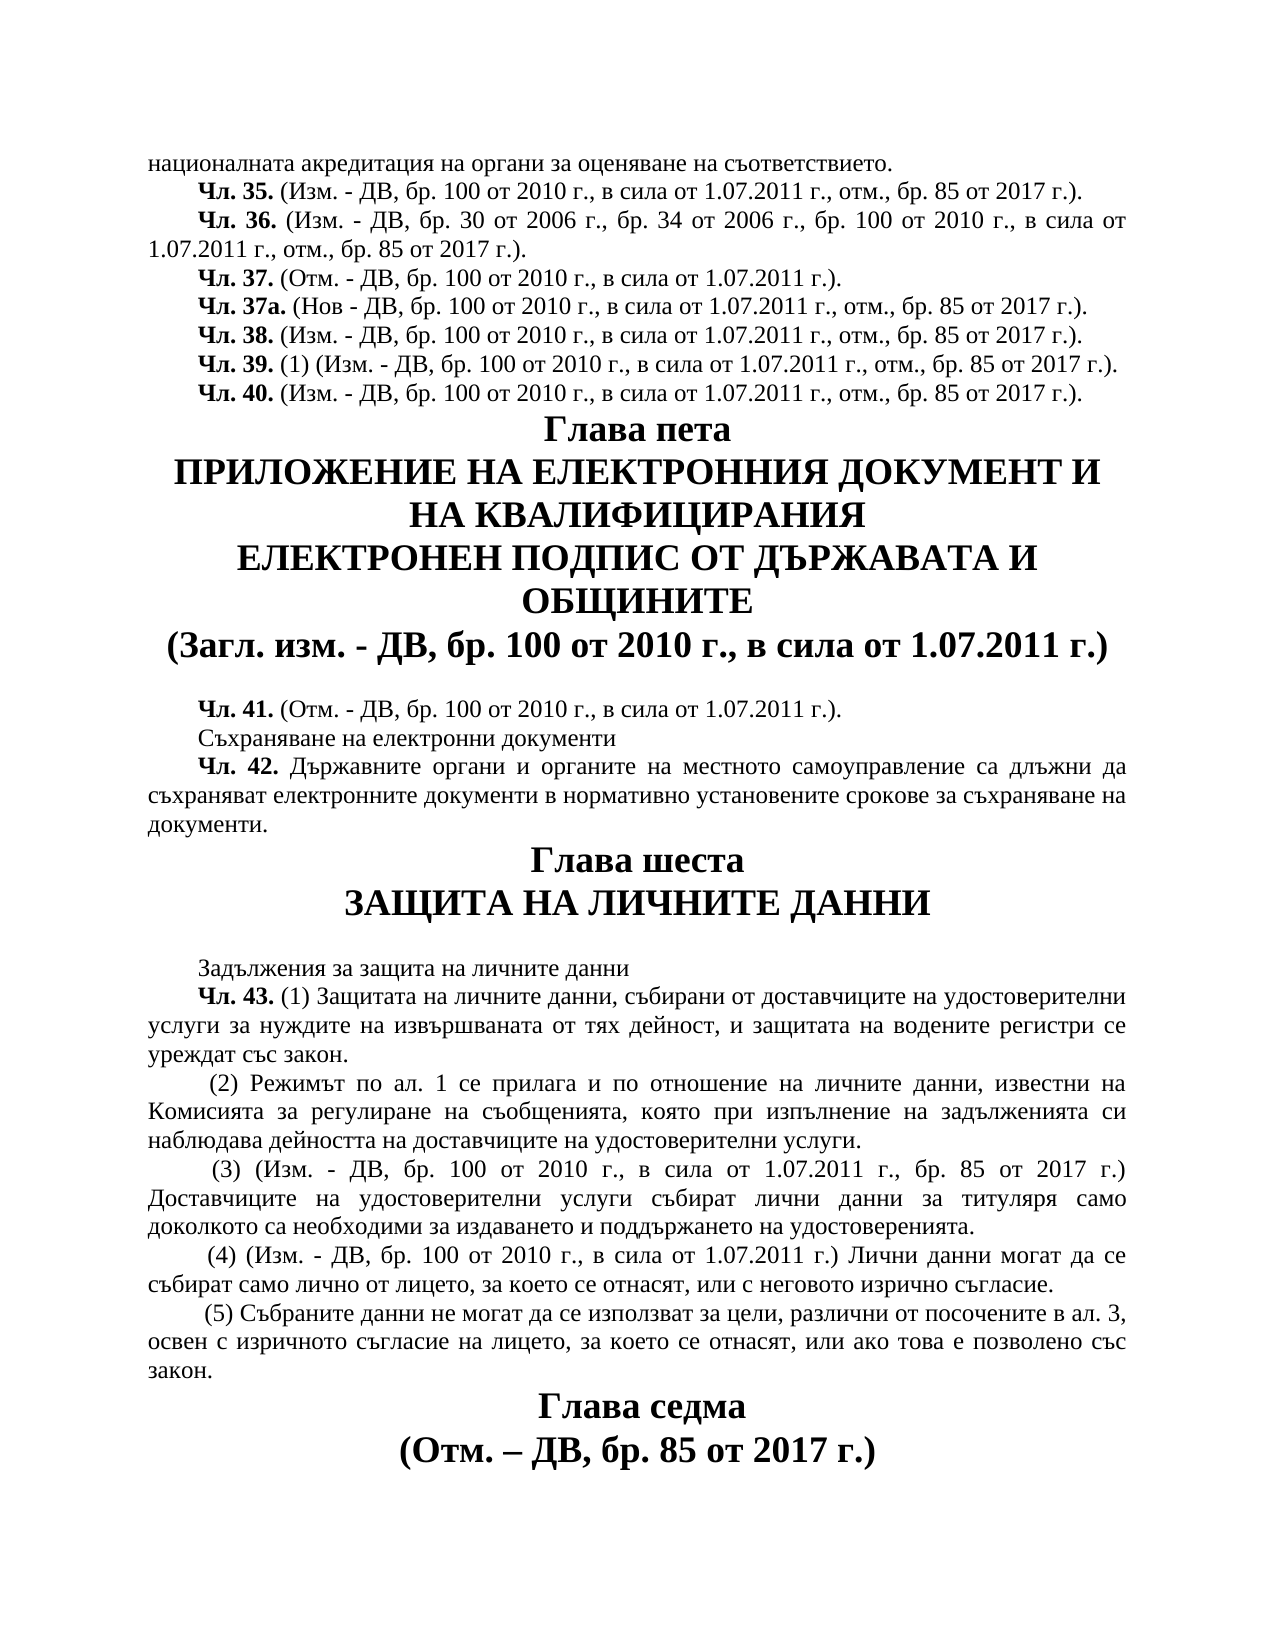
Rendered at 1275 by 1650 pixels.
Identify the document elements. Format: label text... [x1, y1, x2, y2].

text (Отм. – ДВ, бр. 85 от 2017 г.) [148, 1427, 1127, 1470]
text (5) Събраните данни не могат да се използват за цели, различни от посочените в ал. 3, освен с изричното съгласие на лицето, за което се отнасят, или ако това е позволено със закон. [148, 1298, 1127, 1384]
text Чл. 37а. (Нов - ДВ, бр. 100 от 2010 г., в сила от 1.07.2011 г., отм., бр. 85 от 2017 г.). [148, 291, 1127, 320]
text Чл. 39. (1) (Изм. - ДВ, бр. 100 от 2010 г., в сила от 1.07.2011 г., отм., бр. 85 от 2017 г.). [148, 349, 1127, 378]
text Чл. 42. Държавните органи и органите на местното самоуправление са длъжни да съхраняват електронните документи в нормативно установените срокове за съхраняване на документи. [148, 751, 1127, 838]
text Чл. 37. (Отм. - ДВ, бр. 100 от 2010 г., в сила от 1.07.2011 г.). [148, 263, 1127, 291]
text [148, 148, 1127, 176]
text Чл. 43. (1) Защитата на личните данни, събирани от доставчиците на удостоверителни услуги за нуждите на извършваната от тях дейност, и защитата на водените регистри се уреждат със закон. [148, 981, 1127, 1068]
text Глава пета [148, 406, 1127, 449]
text Чл. 36. (Изм. - ДВ, бр. 30 от 2006 г., бр. 34 от 2006 г., бр. 100 от 2010 г., в сила от 1.07.2011 г., отм., бр. 85 от 2017 г.). [148, 205, 1127, 263]
text Чл. 35. (Изм. - ДВ, бр. 100 от 2010 г., в сила от 1.07.2011 г., отм., бр. 85 от 2017 г.). [148, 176, 1127, 205]
text ЕЛЕКТРОНЕН ПОДПИС ОТ ДЪРЖАВАТА И ОБЩИНИТЕ [148, 536, 1127, 622]
text (2) Режимът по ал. 1 се прилага и по отношение на личните данни, известни на Комисията за регулиране на съобщенията, която при изпълнение на задълженията си наблюдава дейността на доставчиците на удостоверителни услуги. [148, 1068, 1127, 1154]
text Чл. 38. (Изм. - ДВ, бр. 100 от 2010 г., в сила от 1.07.2011 г., отм., бр. 85 от 2017 г.). [148, 320, 1127, 349]
text (Загл. изм. - ДВ, бр. 100 от 2010 г., в сила от 1.07.2011 г.) [148, 622, 1127, 665]
text ПРИЛОЖЕНИЕ НА ЕЛЕКТРОННИЯ ДОКУМЕНТ И НА КВАЛИФИЦИРАНИЯ [148, 449, 1127, 536]
text Съхраняване на електронни документи [148, 723, 1127, 751]
text (3) (Изм. - ДВ, бр. 100 от 2010 г., в сила от 1.07.2011 г., бр. 85 от 2017 г.) Доставчиците на удостоверителни услуги събират лични данни за титуляря само доколкото са необходими за издаването и поддържането на удостоверенията. [148, 1154, 1127, 1240]
text Задължения за защита на личните данни [148, 953, 1127, 981]
text ЗАЩИТА НА ЛИЧНИТЕ ДАННИ [148, 881, 1127, 924]
text Глава шеста [148, 838, 1127, 881]
text Глава седма [148, 1384, 1127, 1427]
text Чл. 40. (Изм. - ДВ, бр. 100 от 2010 г., в сила от 1.07.2011 г., отм., бр. 85 от 2017 г.). [148, 378, 1127, 406]
text Чл. 41. (Отм. - ДВ, бр. 100 от 2010 г., в сила от 1.07.2011 г.). [148, 694, 1127, 723]
text (4) (Изм. - ДВ, бр. 100 от 2010 г., в сила от 1.07.2011 г.) Лични данни могат да се събират само лично от лицето, за което се отнасят, или с неговото изрично съгласие. [148, 1240, 1127, 1298]
